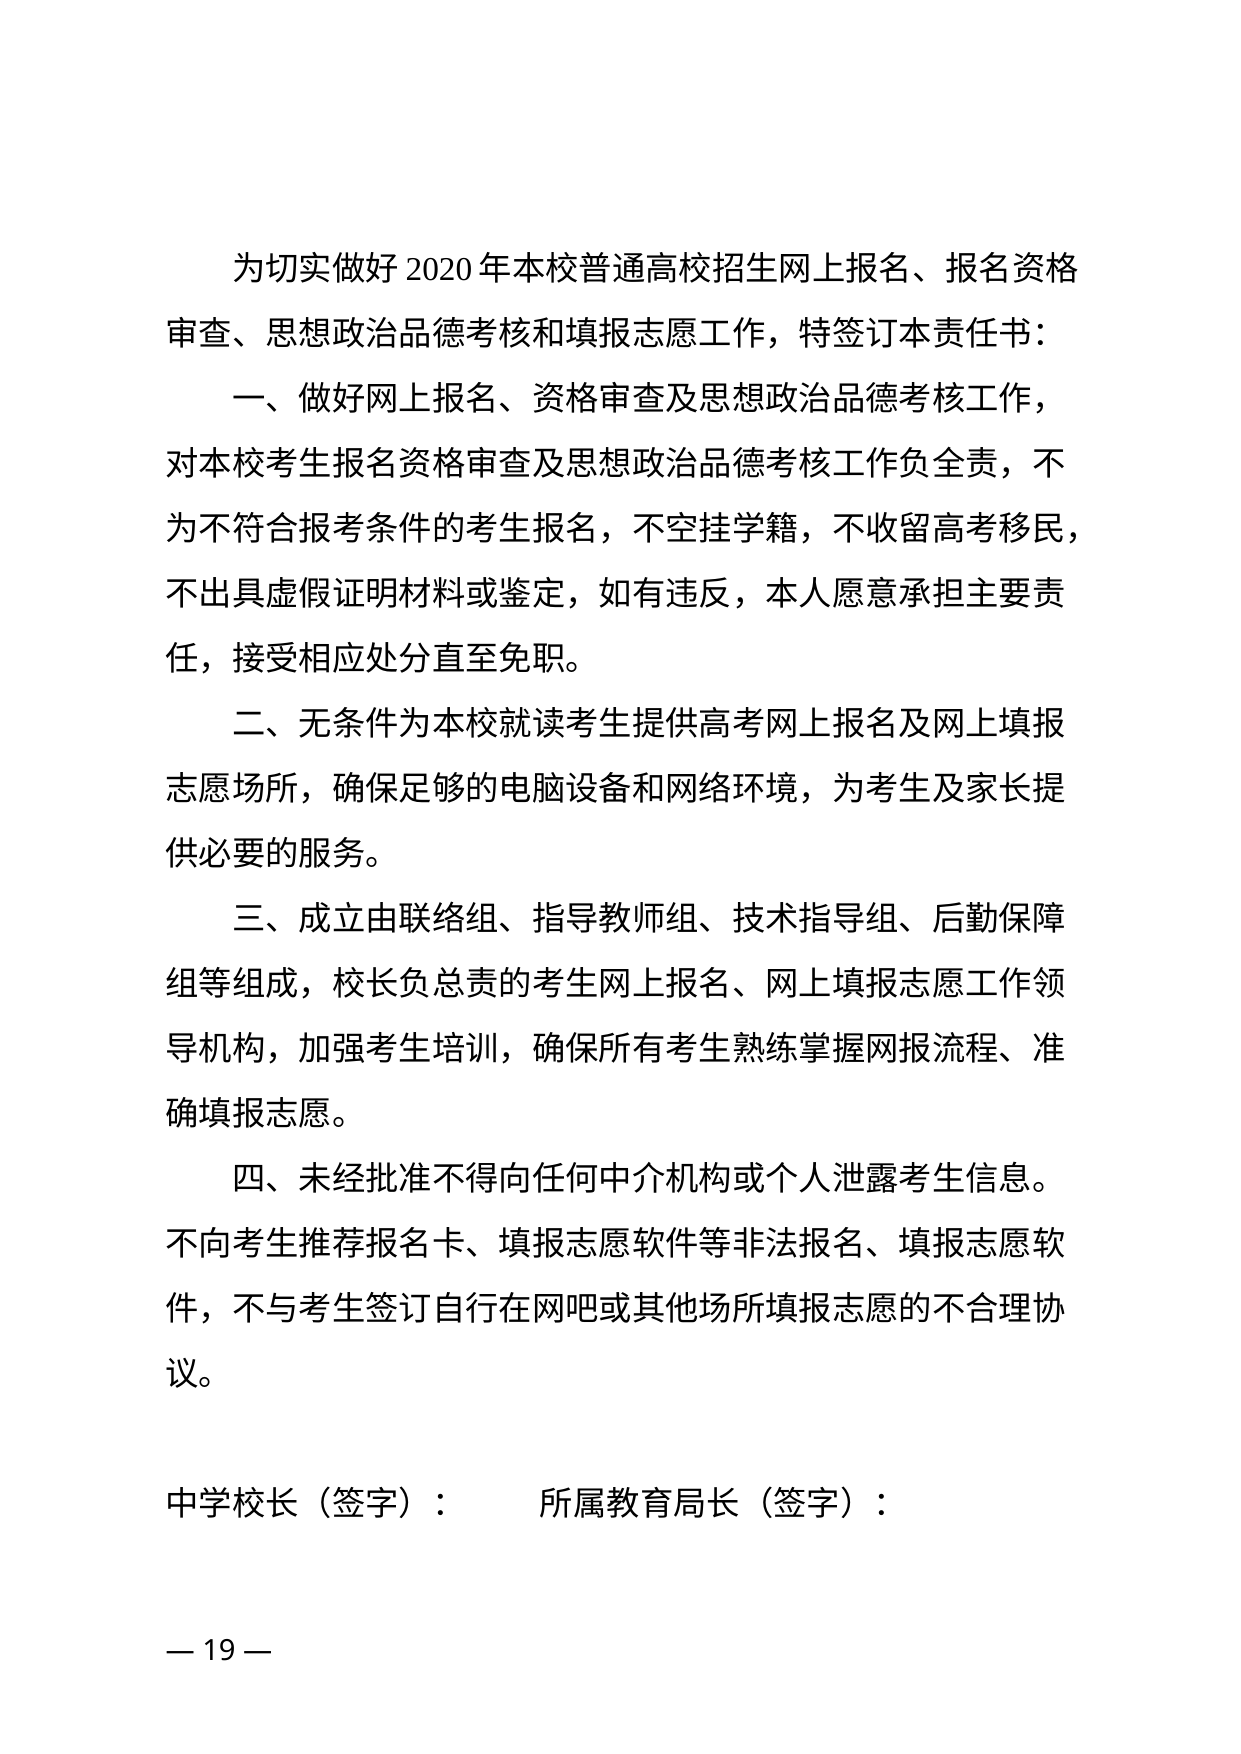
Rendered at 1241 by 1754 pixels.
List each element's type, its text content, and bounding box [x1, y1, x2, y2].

text 一、做好网上报名、资格审查及思想政治品德考核工作，对本校考生报名资格审查及思想政治品德考核工作负全责，不为不符合报考条件的考生报名，不空挂学籍，不收留高考移民，不出具虚假证明材料或鉴定，如有违反，本人愿意承担主要责任，接受相应处分直至免职。 [165, 363, 1087, 688]
text 四、未经批准不得向任何中介机构或个人泄露考生信息。不向考生推荐报名卡、填报志愿软件等非法报名、填报志愿软件，不与考生签订自行在网吧或其他场所填报志愿的不合理协议。 [165, 1143, 1087, 1403]
text 中学校长（签字）： 所属教育局长（签字）： [165, 1468, 1087, 1533]
text 三、成立由联络组、指导教师组、技术指导组、后勤保障组等组成，校长负总责的考生网上报名、网上填报志愿工作领导机构，加强考生培训，确保所有考生熟练掌握网报流程、准确填报志愿。 [165, 883, 1087, 1143]
text 为切实做好2020年本校普通高校招生网上报名、报名资格审查、思想政治品德考核和填报志愿工作，特签订本责任书： [165, 233, 1087, 363]
text 二、无条件为本校就读考生提供高考网上报名及网上填报志愿场所，确保足够的电脑设备和网络环境，为考生及家长提供必要的服务。 [165, 688, 1087, 883]
